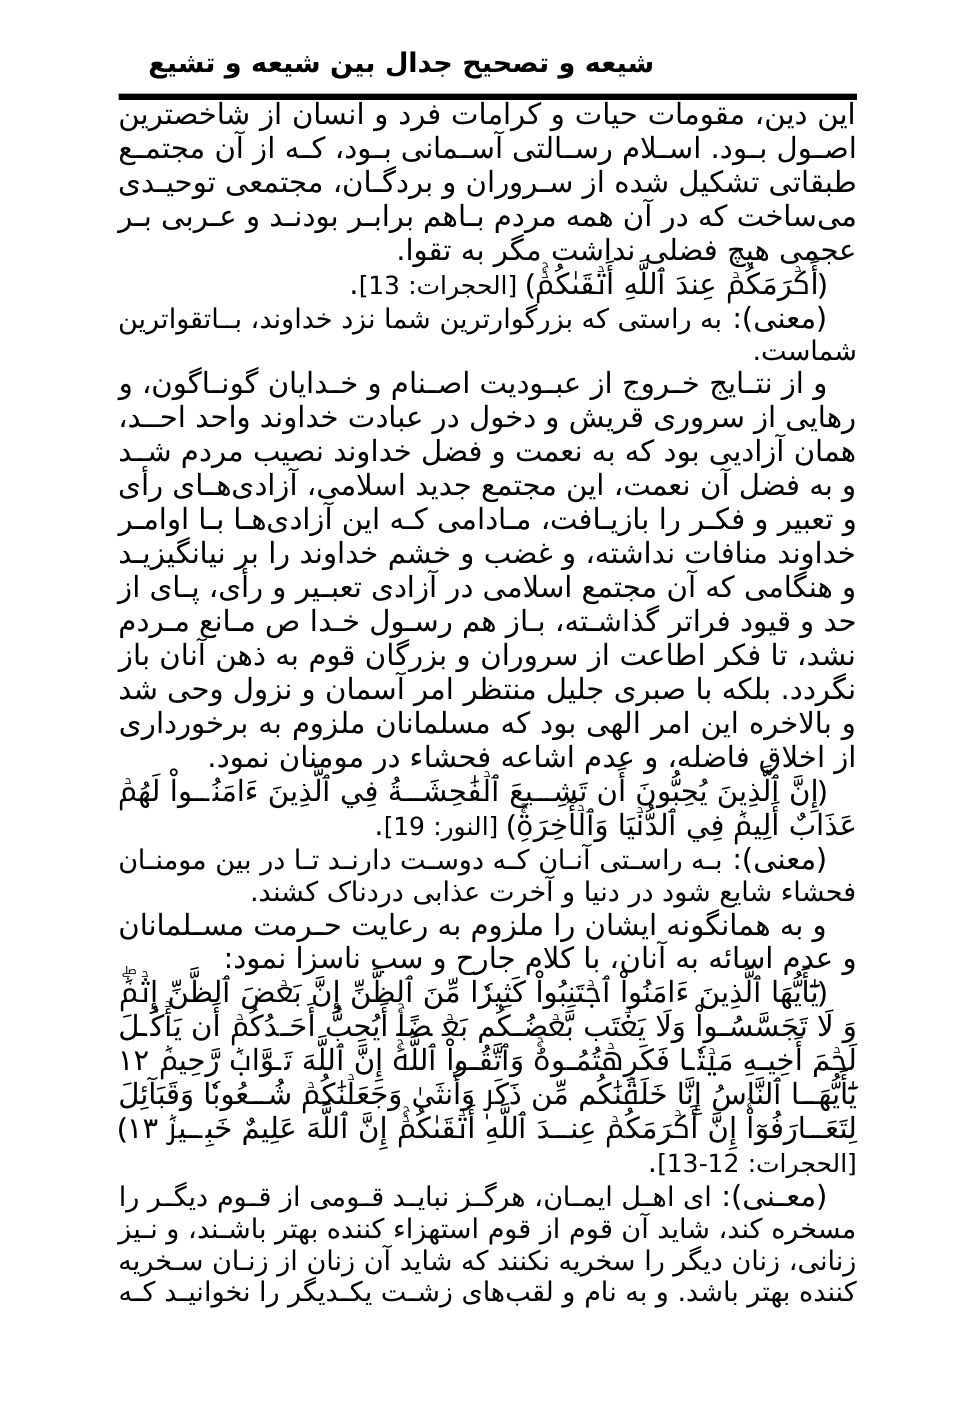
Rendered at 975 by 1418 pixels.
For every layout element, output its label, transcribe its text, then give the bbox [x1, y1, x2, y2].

text و به همانگونه ایشان را ملزوم به رعایت حرمت مسلمانان و عدم اسائه به آنان‌، با کلام جارح و سب ناسزا نمود: [118, 908, 857, 976]
text ﴿إِنَّ ٱلَّذِينَ يُحِبُّونَ أَن تَشِيعَ ٱلۡفَٰحِشَةُ فِي ٱلَّذِينَ ءَامَنُواْ لَهُمۡ عَذَابٌ أَلِيمٞ فِي ٱلدُّنۡيَا وَٱلۡأٓخِرَةِۚ﴾ [النور: 19]. [118, 774, 857, 842]
text و از نتایج خروج از عبودیت اصنام و خدایان گوناگون، و رهایی از سروری قریش و دخول در عبادت خداوند واحد احد، همان آزادیی بود که به نعمت و فضل خداوند نصیب مردم شد و به فضل آن نعمت، این مجتمع جدید اسلامی، آزادی‌های رأی و تعبیر و فکر را بازیافت، مادامی که این آزادی‌ها با اوامر خداوند منافات نداشته، و غضب و خشم خداوند را بر نیانگیزید و هنگامی که آن مجتمع اسلامی در آزادی تعبیر و رأی، پای از حد و قیود فراتر گذاشته، باز هم رسول خدا ص مانع مردم نشد، تا فکر اطاعت از سروران و بزرگان قوم به ذهن آنان باز نگردد. بلکه با صبری جلیل منتظر امر آسمان و نزول وحی شد و بالاخره این امر الهی بود که مسلمانان ملزوم به برخورداری از اخلاق فاضله، و عدم اشاعه فحشا‏‎ء در مومنان نمود. [118, 367, 857, 774]
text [118, 98, 857, 267]
text ﴿أَكۡرَمَكُمۡ عِندَ ٱللَّهِ أَتۡقَىٰكُمۡۚ﴾ [الحجرات: 13]. [118, 267, 857, 301]
text (معنی): به راستی که بزرگوارترین شما نزد خداوند، باتقوا‌ترین شماست. [118, 301, 857, 367]
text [118, 1179, 857, 1308]
text (معنی): به راستی آنان که دوست دارند تا در بین مومنان فحشاء شایع شود در دنیا و آخرت عذابی دردناک کشند. [118, 842, 857, 908]
text ﴿يَٰٓأَيُّهَا ٱلَّذِينَ ءَامَنُواْ ٱجۡتَنِبُواْ كَثِيرٗا مِّنَ ٱلظَّنِّ إِنَّ بَعۡضَ ٱلظَّنِّ إِثۡمٞۖ وَ لَا تَجَسَّسُواْ وَلَا يَغۡتَب بَّعۡضُكُم بَعۡضًاۚ أَيُحِبُّ أَحَدُكُمۡ أَن يَأۡكُلَ لَحۡمَ أَخِيهِ مَيۡتٗا فَكَرِهۡتُمُوهُۚ وَٱتَّقُواْ ٱللَّهَۚ إِنَّ ٱللَّهَ تَوَّابٞ رَّحِيمٞ ١٢ يَٰٓأَيُّهَا ٱلنَّاسُ إِنَّا خَلَقۡنَٰكُم مِّن ذَكَرٖ وَأُنثَىٰ وَجَعَلۡنَٰكُمۡ شُعُوبٗا وَقَبَآئِلَ لِتَعَارَفُوٓاْۚ إِنَّ أَكۡرَمَكُمۡ عِندَ ٱللَّهِ أَتۡقَىٰكُمۡۚ إِنَّ ٱللَّهَ عَلِيمٌ خَبِيرٞ ١٣﴾ [الحجرات: 12-13]. [118, 976, 857, 1179]
